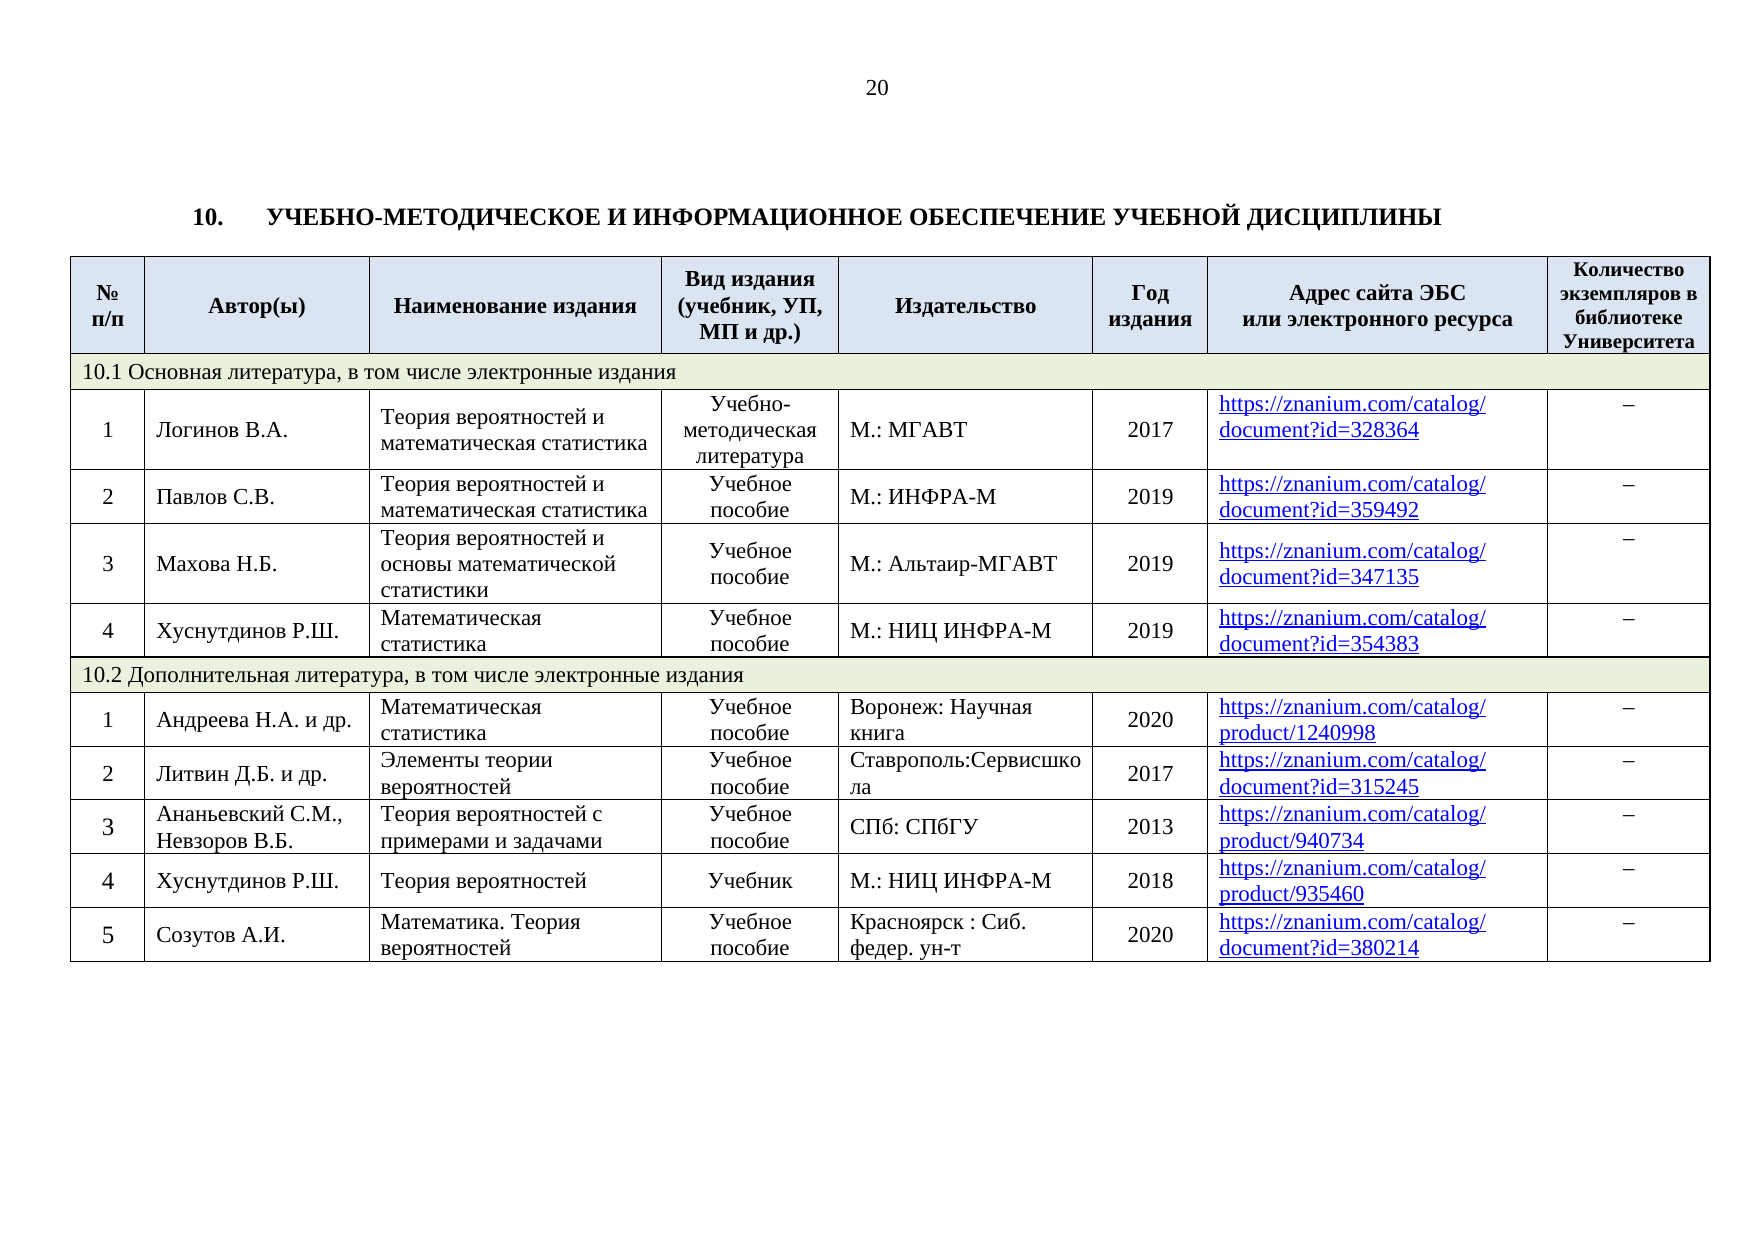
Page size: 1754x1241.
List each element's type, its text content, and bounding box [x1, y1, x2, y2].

table_cell – [1548, 800, 1709, 853]
table_header Наименование издания [370, 257, 661, 353]
table_cell https://znanium.com/catalog/document?id=347135 [1208, 524, 1547, 603]
table_cell 4 [71, 604, 144, 656]
table_header Адрес сайта ЭБС или электронного ресурса [1208, 257, 1547, 353]
table_cell Теория вероятностей и математическая статистика [370, 470, 661, 522]
table_cell 2019 [1093, 604, 1207, 656]
table_cell 2 [71, 470, 144, 522]
table_cell М.: НИЦ ИНФРА-М [839, 604, 1092, 656]
table_cell 10.2 Дополнительная литература, в том числе электронные издания [71, 658, 1709, 692]
table_cell Элементы теории вероятностей [370, 747, 661, 799]
table_cell – [1548, 747, 1709, 799]
table_cell – [1548, 604, 1709, 656]
table_cell 3 [71, 800, 144, 853]
table_cell Учебное пособие [662, 747, 838, 799]
table_cell 2 [71, 747, 144, 799]
table_cell https://znanium.com/catalog/product/1240998 [1208, 693, 1547, 746]
table_cell Математическая статистика [370, 604, 661, 656]
table_cell 1 [71, 693, 144, 746]
table_cell – [1548, 524, 1709, 603]
table_cell СПб: СПбГУ [839, 800, 1092, 853]
table_cell Теория вероятностей [370, 854, 661, 907]
subtitle УЧЕБНО-МЕТОДИЧЕСКОЕ И ИНФОРМАЦИОННОЕ ОБЕСПЕЧЕНИЕ УЧЕБНОЙ ДИСЦИПЛИНЫ [192, 202, 1636, 231]
table_cell 2019 [1093, 524, 1207, 603]
table_cell 2017 [1093, 390, 1207, 469]
table_cell https://znanium.com/catalog/product/935460 [1208, 854, 1547, 907]
table_cell Воронеж: Научная книга [839, 693, 1092, 746]
table_cell Логинов В.А. [145, 390, 369, 469]
table_cell Учебное пособие [662, 800, 838, 853]
table_cell Махова Н.Б. [145, 524, 369, 603]
table_header Количество экземпляров в библиотеке Университета [1548, 257, 1709, 353]
table_cell 1 [71, 390, 144, 469]
table_cell Литвин Д.Б. и др. [145, 747, 369, 799]
table_cell 2013 [1093, 800, 1207, 853]
table_cell 2020 [1093, 693, 1207, 746]
table_cell Теория вероятностей с примерами и задачами [370, 800, 661, 853]
table_cell Учебное пособие [662, 524, 838, 603]
table_cell Ставрополь:Сервисшкола [839, 747, 1092, 799]
table_cell Хуснутдинов Р.Ш. [145, 854, 369, 907]
table_cell Павлов С.В. [145, 470, 369, 522]
table_cell Красноярск : Сиб. федер. ун-т [839, 908, 1092, 961]
table_cell – [1548, 693, 1709, 746]
table_cell Математика. Теория вероятностей [370, 908, 661, 961]
table_cell 2017 [1093, 747, 1207, 799]
table_cell Хуснутдинов Р.Ш. [145, 604, 369, 656]
table_cell Созутов А.И. [145, 908, 369, 961]
table_cell https://znanium.com/catalog/document?id=380214 [1208, 908, 1547, 961]
table_cell https://znanium.com/catalog/document?id=315245 [1208, 747, 1547, 799]
table_cell Учебное пособие [662, 908, 838, 961]
table_cell 3 [71, 524, 144, 603]
table_cell 5 [71, 908, 144, 961]
table_header Автор(ы) [145, 257, 369, 353]
table_cell 4 [71, 854, 144, 907]
table_cell – [1548, 390, 1709, 469]
table_cell Математическая статистика [370, 693, 661, 746]
table_cell https://znanium.com/catalog/document?id=328364 [1208, 390, 1547, 469]
table_cell 2019 [1093, 470, 1207, 522]
table_cell – [1548, 470, 1709, 522]
table_cell Учебник [662, 854, 838, 907]
table_cell – [1548, 908, 1709, 961]
table_cell 2020 [1093, 908, 1207, 961]
table_cell М.: НИЦ ИНФРА-М [839, 854, 1092, 907]
table_cell М.: Альтаир-МГАВТ [839, 524, 1092, 603]
table_cell Теория вероятностей и основы математической статистики [370, 524, 661, 603]
table_cell Учебное пособие [662, 604, 838, 656]
table_cell https://znanium.com/catalog/document?id=354383 [1208, 604, 1547, 656]
table_header Вид издания (учебник, УП, МП и др.) [662, 257, 838, 353]
table_cell Учебное пособие [662, 470, 838, 522]
table_cell 2018 [1093, 854, 1207, 907]
table_header № п/п [71, 257, 144, 353]
table_cell Учебно-методическая литература [662, 390, 838, 469]
table_cell М.: МГАВТ [839, 390, 1092, 469]
table_header Издательство [839, 257, 1092, 353]
table_cell 10.1 Основная литература, в том числе электронные издания [71, 354, 1709, 389]
table_cell Учебное пособие [662, 693, 838, 746]
table_cell https://znanium.com/catalog/product/940734 [1208, 800, 1547, 853]
table_header Год издания [1093, 257, 1207, 353]
table_cell Теория вероятностей и математическая статистика [370, 390, 661, 469]
table_cell Ананьевский С.М., Невзоров В.Б. [145, 800, 369, 853]
table_cell https://znanium.com/catalog/document?id=359492 [1208, 470, 1547, 522]
table_cell Андреева Н.А. и др. [145, 693, 369, 746]
table_cell – [1548, 854, 1709, 907]
table_cell М.: ИНФРА-М [839, 470, 1092, 522]
